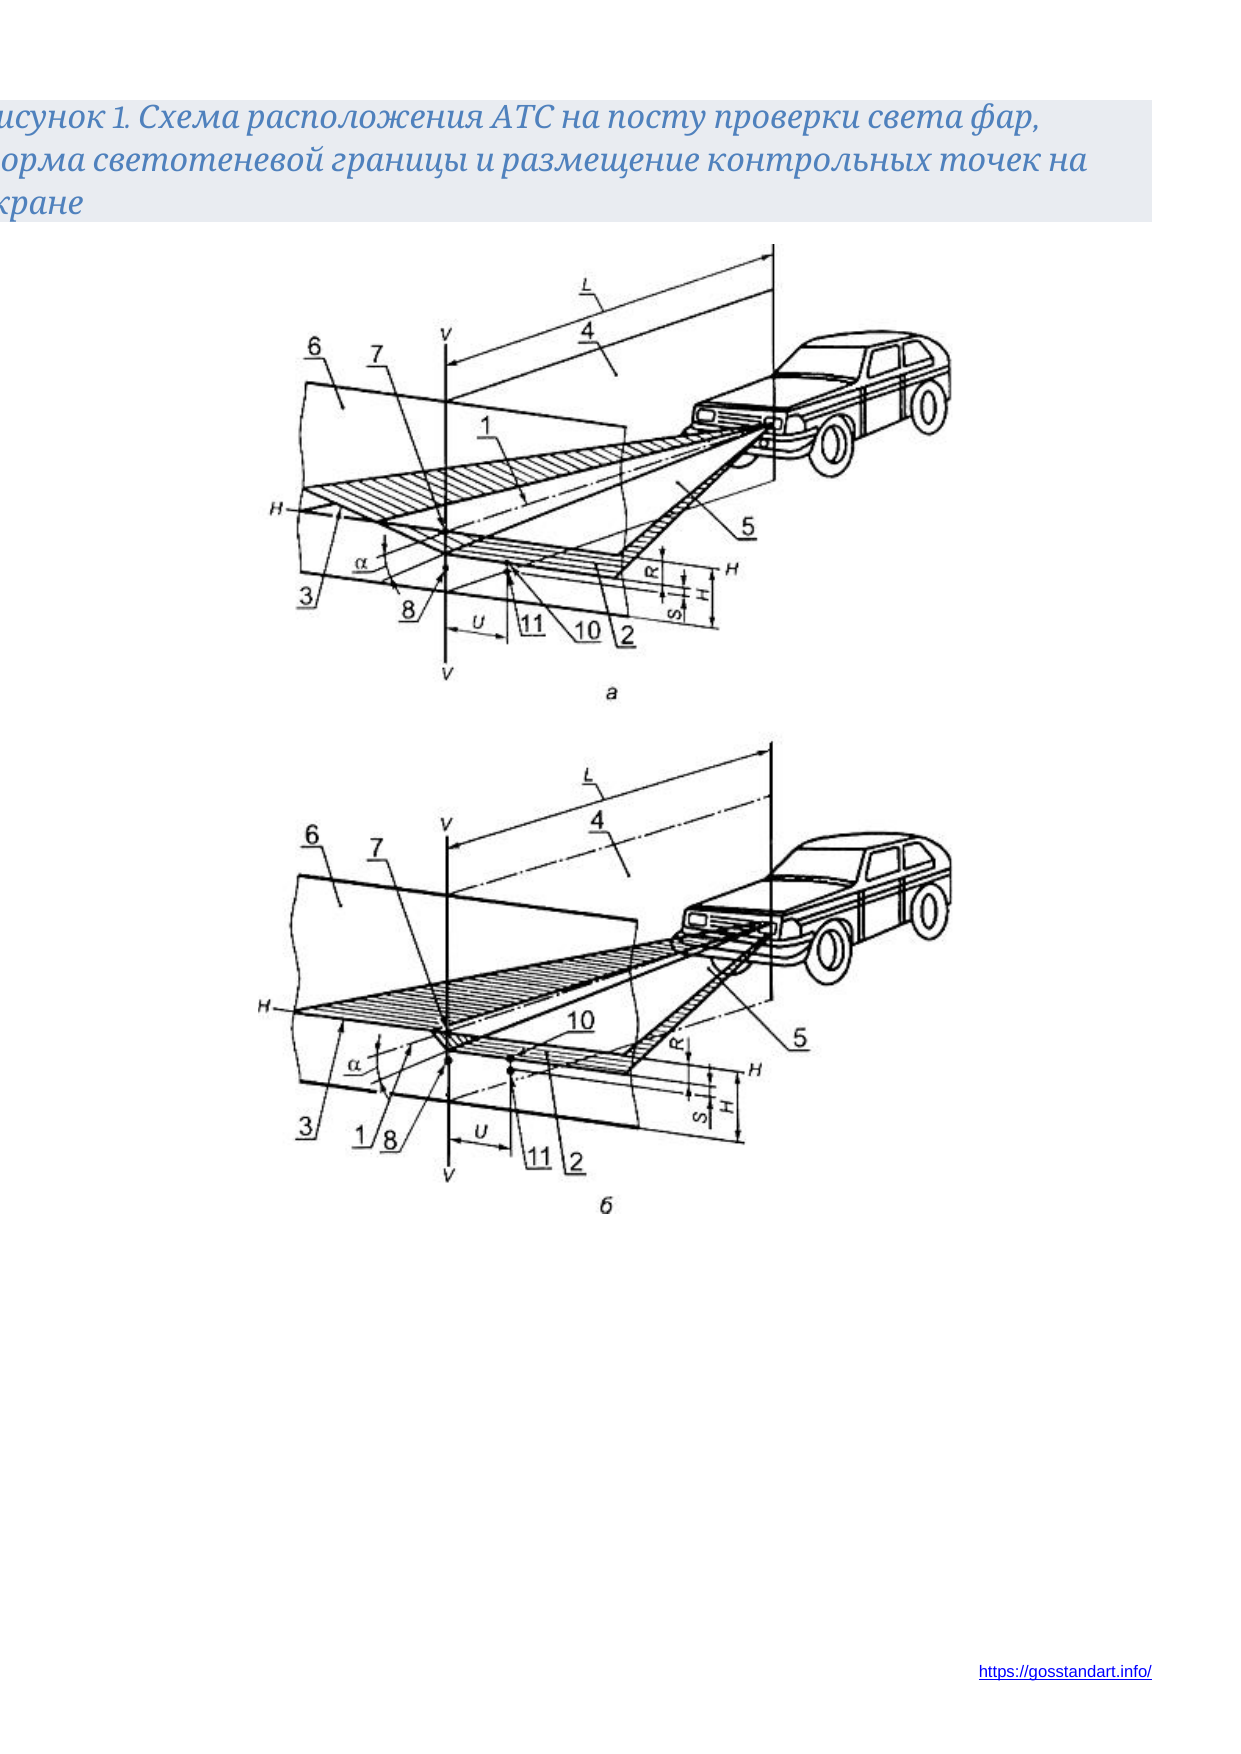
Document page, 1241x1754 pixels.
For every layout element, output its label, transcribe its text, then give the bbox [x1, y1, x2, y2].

subtitle Рисунок 1. Схема расположения АТС на посту проверки света фар, форма светотеневой границы и размещение контрольных точек на экране [0, 100, 1152, 222]
picture [258, 244, 953, 1214]
